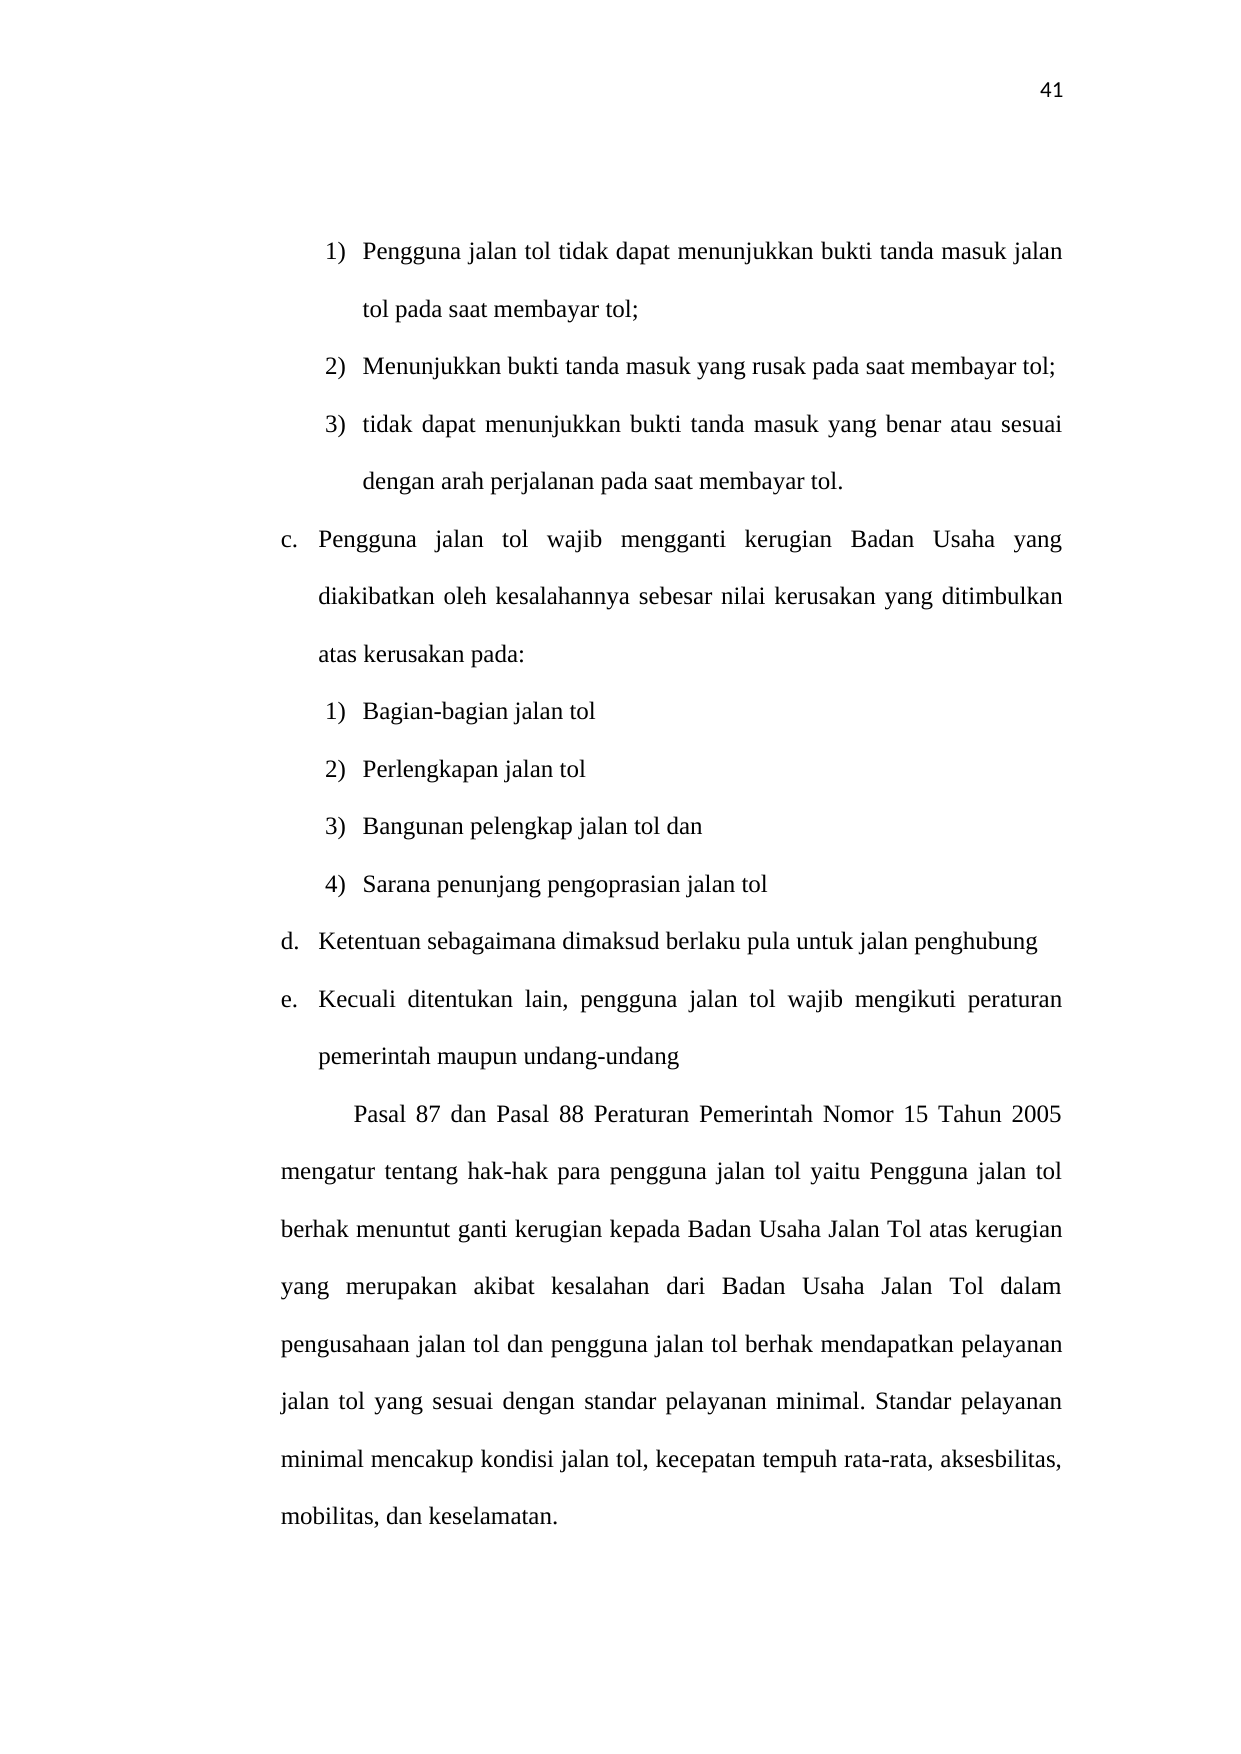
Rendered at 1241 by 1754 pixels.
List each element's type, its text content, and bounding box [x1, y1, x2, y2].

list Pengguna jalan tol wajib mengganti kerugian Badan Usaha yang diakibatkan oleh kesalahannya sebesar nilai kerusakan yang ditimbulkan atas kerusakan pada: [281, 524, 1063, 667]
list Pasal 87 dan Pasal 88 Peraturan Pemerintah Nomor 15 Tahun 2005 mengatur tentang hak-hak para pengguna jalan tol yaitu Pengguna jalan tol berhak menuntut ganti kerugian kepada Badan Usaha Jalan Tol atas kerugian yang merupakan akibat kesalahan dari Badan Usaha Jalan Tol dalam pengusahaan jalan tol dan pengguna jalan tol berhak mendapatkan pelayanan jalan tol yang sesuai dengan standar pelayanan minimal. Standar pelayanan minimal mencakup kondisi jalan tol, kecepatan tempuh rata-rata, aksesbilitas, mobilitas, dan keselamatan. [281, 1099, 1063, 1530]
list Perlengkapan jalan tol [325, 754, 1063, 782]
list Sarana penunjang pengoprasian jalan tol [325, 869, 1063, 897]
list Menunjukkan bukti tanda masuk yang rusak pada saat membayar tol; [325, 351, 1063, 380]
list Kecuali ditentukan lain, pengguna jalan tol wajib mengikuti peraturan pemerintah maupun undang-undang [281, 984, 1063, 1070]
list Bagian-bagian jalan tol [325, 696, 1063, 725]
list tidak dapat menunjukkan bukti tanda masuk yang benar atau sesuai dengan arah perjalanan pada saat membayar tol. [325, 409, 1063, 495]
list Ketentuan sebagaimana dimaksud berlaku pula untuk jalan penghubung [281, 926, 1063, 955]
list Bangunan pelengkap jalan tol dan [325, 811, 1063, 840]
list Pengguna jalan tol tidak dapat menunjukkan bukti tanda masuk jalan tol pada saat membayar tol; [325, 236, 1063, 322]
